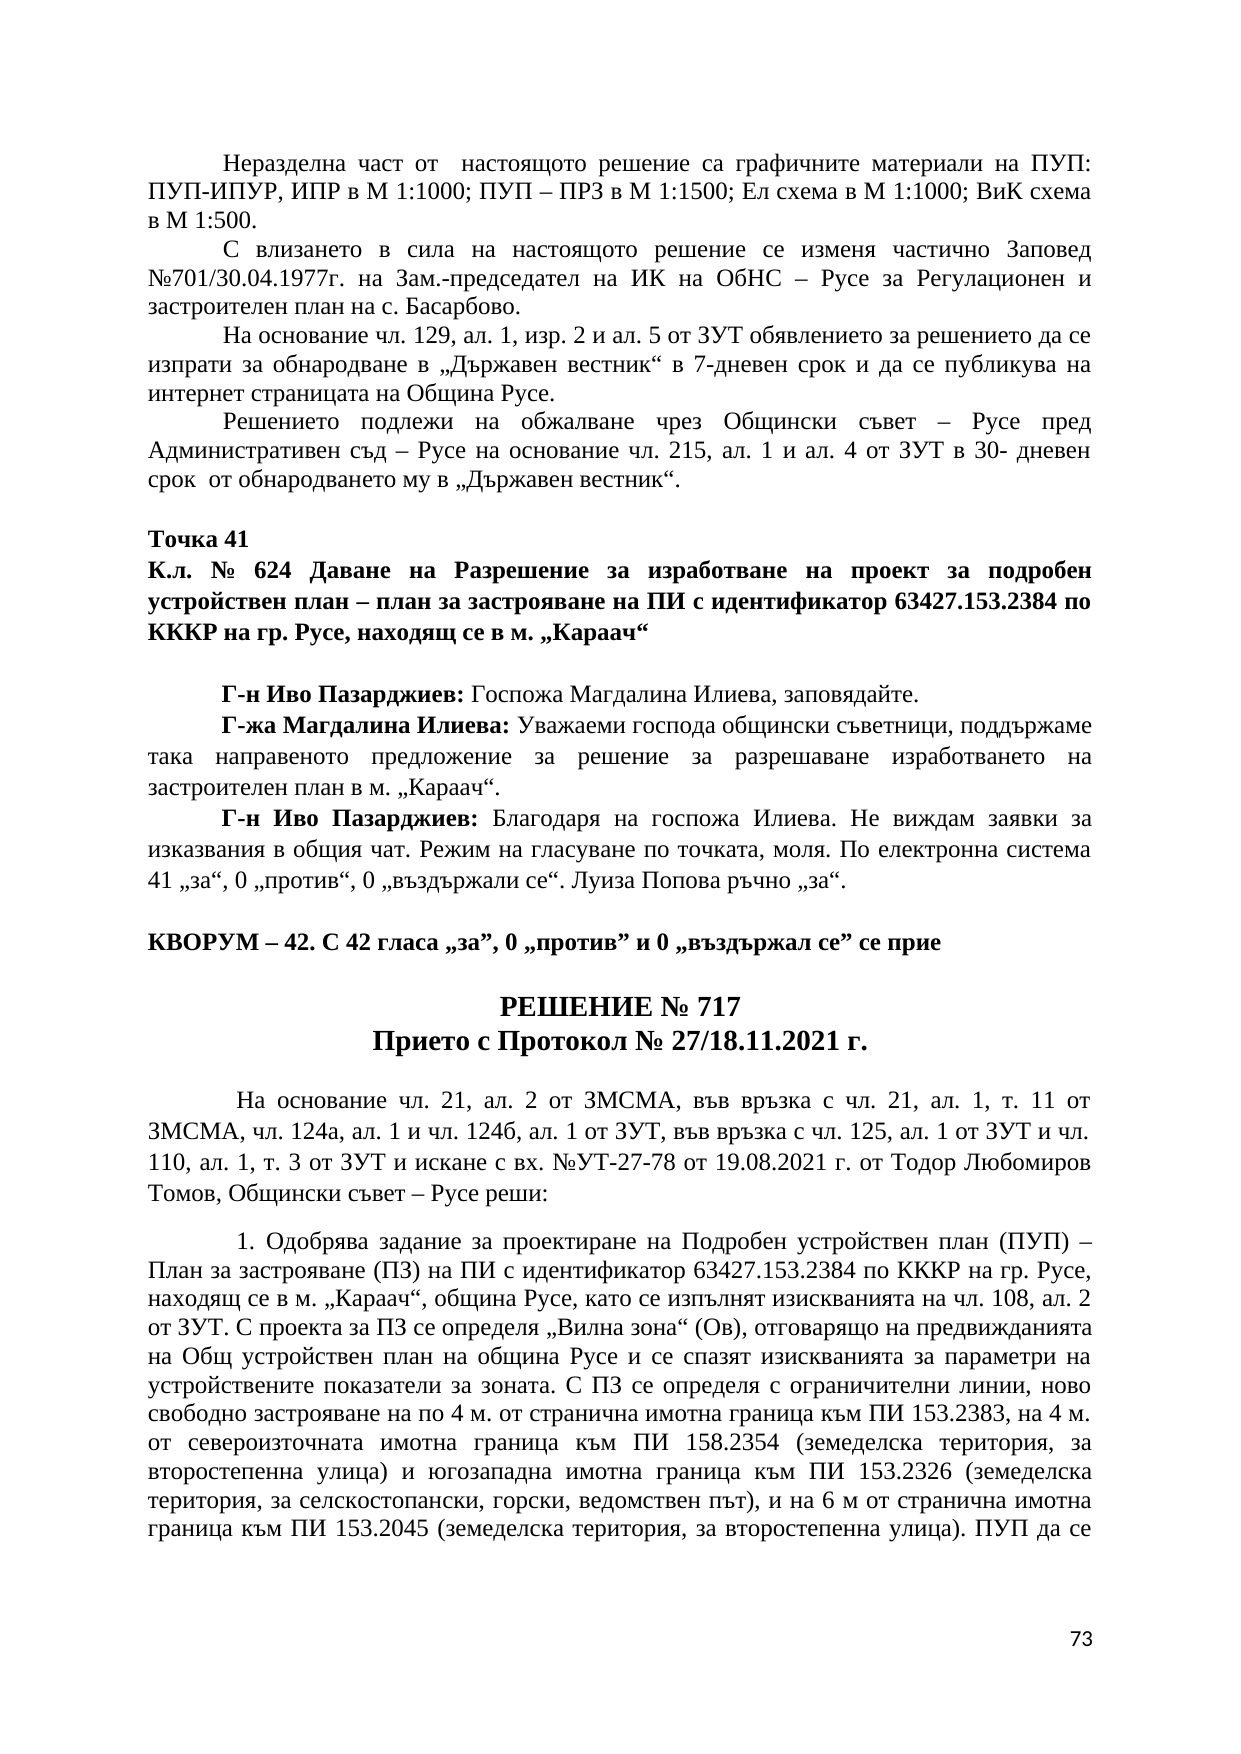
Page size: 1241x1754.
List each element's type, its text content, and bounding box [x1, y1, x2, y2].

text Решението подлежи на обжалване чрез Общински съвет – Русе пред Административен съд – Русе на основание чл. 215, ал. 1 и ал. 4 от ЗУТ в 30- дневен срок от обнародването му в „Държавен вестник“. [148, 406, 1093, 493]
text С влизането в сила на настоящото решение се изменя частично Заповед №701/30.04.1977г. на Зам.-председател на ИК на ОбНС – Русе за Регулационен и застроителен план на с. Басарбово. [148, 234, 1093, 320]
text Неразделна част от настоящото решение са графичните материали на ПУП: ПУП-ИПУР, ИПР в М 1:1000; ПУП – ПРЗ в М 1:1500; Ел схема в М 1:1000; ВиК схема в М 1:500. [148, 148, 1093, 234]
text КВОРУМ – 42. С 42 гласа „за”, 0 „против” и 0 „въздържал се” се прие [148, 927, 1093, 956]
text К.л. № 624 Даване на Разрешение за изработване на проект за подробен устройствен план – план за застрояване на ПИ с идентификатор 63427.153.2384 по КККР на гр. Русе, находящ се в м. „Караач“ [148, 555, 1093, 646]
text Точка 41 [148, 524, 1093, 552]
text Г-н Иво Пазарджиев: Госпожа Магдалина Илиева, заповядайте. [148, 679, 1093, 708]
text Прието с Протокол № 27/18.11.2021 г. [148, 1023, 1093, 1056]
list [148, 1226, 1093, 1542]
text РЕШЕНИЕ № 717 [148, 989, 1093, 1023]
text На основание чл. 21, ал. 2 от ЗМСМА, във връзка с чл. 21, ал. 1, т. 11 от ЗМСМА, чл. 124а, ал. 1 и чл. 124б, ал. 1 от ЗУТ, във връзка с чл. 125, ал. 1 от ЗУТ и чл. 110, ал. 1, т. 3 от ЗУТ и искане с вх. №УТ-27-78 от 19.08.2021 г. от Тодор Любомиров Томов, Общински съвет – Русе реши: [148, 1085, 1093, 1207]
text На основание чл. 129, ал. 1, изр. 2 и ал. 5 от ЗУТ обявлението за решението да се изпрати за обнародване в „Държавен вестник“ в 7-дневен срок и да се публикува на интернет страницата на Община Русе. [148, 320, 1093, 406]
text Г-жа Магдалина Илиева: Уважаеми господа общински съветници, поддържаме така направеното предложение за решение за разрешаване изработването на застроителен план в м. „Караач“. [148, 710, 1093, 801]
text Г-н Иво Пазарджиев: Благодаря на госпожа Илиева. Не виждам заявки за изказвания в общия чат. Режим на гласуване по точката, моля. По електронна система 41 „за“, 0 „против“, 0 „въздържали се“. Луиза Попова ръчно „за“. [148, 803, 1093, 894]
